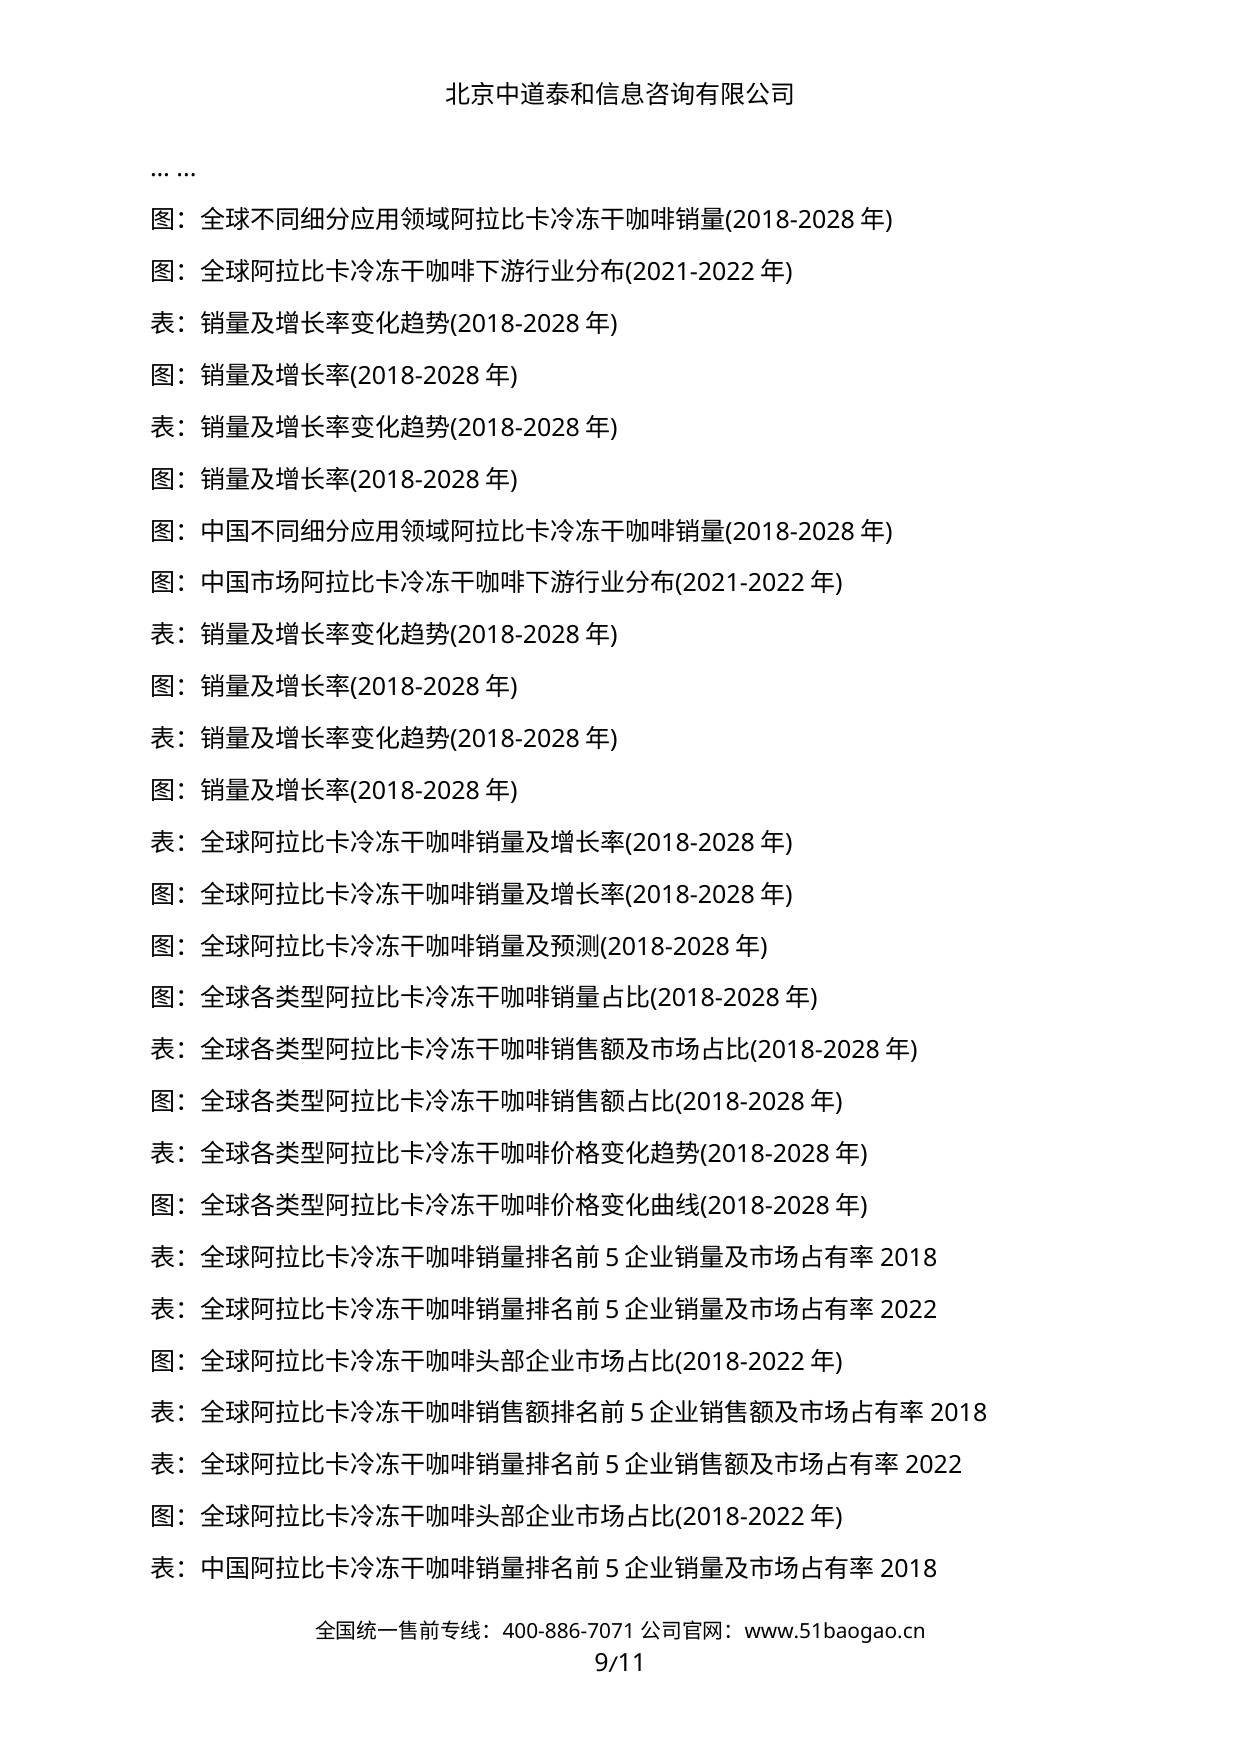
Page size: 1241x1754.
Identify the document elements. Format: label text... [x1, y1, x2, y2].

text 图：中国不同细分应用领域阿拉比卡冷冻干咖啡销量(2018-2028年) [150, 511, 1090, 547]
text 图：销量及增长率(2018-2028年) [150, 459, 1090, 495]
text 表：销量及增长率变化趋势(2018-2028年) [150, 718, 1090, 755]
text 图：中国市场阿拉比卡冷冻干咖啡下游行业分布(2021-2022年) [150, 563, 1090, 599]
text 表：全球阿拉比卡冷冻干咖啡销量及增长率(2018-2028年) [150, 822, 1090, 858]
text 图：全球阿拉比卡冷冻干咖啡头部企业市场占比(2018-2022年) [150, 1341, 1090, 1377]
text 图：全球各类型阿拉比卡冷冻干咖啡价格变化曲线(2018-2028年) [150, 1185, 1090, 1222]
text 表：全球阿拉比卡冷冻干咖啡销量排名前5企业销量及市场占有率 2018 [150, 1237, 1090, 1273]
text 图：全球各类型阿拉比卡冷冻干咖啡销量占比(2018-2028年) [150, 978, 1090, 1014]
text 图：全球阿拉比卡冷冻干咖啡销量及增长率(2018-2028年) [150, 874, 1090, 910]
text 图：销量及增长率(2018-2028年) [150, 667, 1090, 703]
text 表：销量及增长率变化趋势(2018-2028年) [150, 303, 1090, 340]
text 图：全球不同细分应用领域阿拉比卡冷冻干咖啡销量(2018-2028年) [150, 200, 1090, 236]
text 表：全球阿拉比卡冷冻干咖啡销量排名前5企业销售额及市场占有率 2022 [150, 1445, 1090, 1481]
text 图：销量及增长率(2018-2028年) [150, 355, 1090, 392]
text 表：全球阿拉比卡冷冻干咖啡销量排名前5企业销量及市场占有率 2022 [150, 1289, 1090, 1325]
text 表：销量及增长率变化趋势(2018-2028年) [150, 407, 1090, 443]
text 表：销量及增长率变化趋势(2018-2028年) [150, 615, 1090, 651]
text 表：中国阿拉比卡冷冻干咖啡销量排名前5企业销量及市场占有率 2018 [150, 1548, 1090, 1585]
text 图：全球各类型阿拉比卡冷冻干咖啡销售额占比(2018-2028年) [150, 1082, 1090, 1118]
text 表：全球各类型阿拉比卡冷冻干咖啡价格变化趋势(2018-2028年) [150, 1133, 1090, 1170]
text 图：全球阿拉比卡冷冻干咖啡销量及预测(2018-2028年) [150, 926, 1090, 962]
text 表：全球各类型阿拉比卡冷冻干咖啡销售额及市场占比(2018-2028年) [150, 1030, 1090, 1066]
text 图：全球阿拉比卡冷冻干咖啡下游行业分布(2021-2022年) [150, 252, 1090, 288]
text 图：销量及增长率(2018-2028年) [150, 770, 1090, 807]
text 图：全球阿拉比卡冷冻干咖啡头部企业市场占比(2018-2022年) [150, 1497, 1090, 1533]
text … ... [150, 150, 1090, 184]
text 表：全球阿拉比卡冷冻干咖啡销售额排名前5企业销售额及市场占有率 2018 [150, 1393, 1090, 1429]
